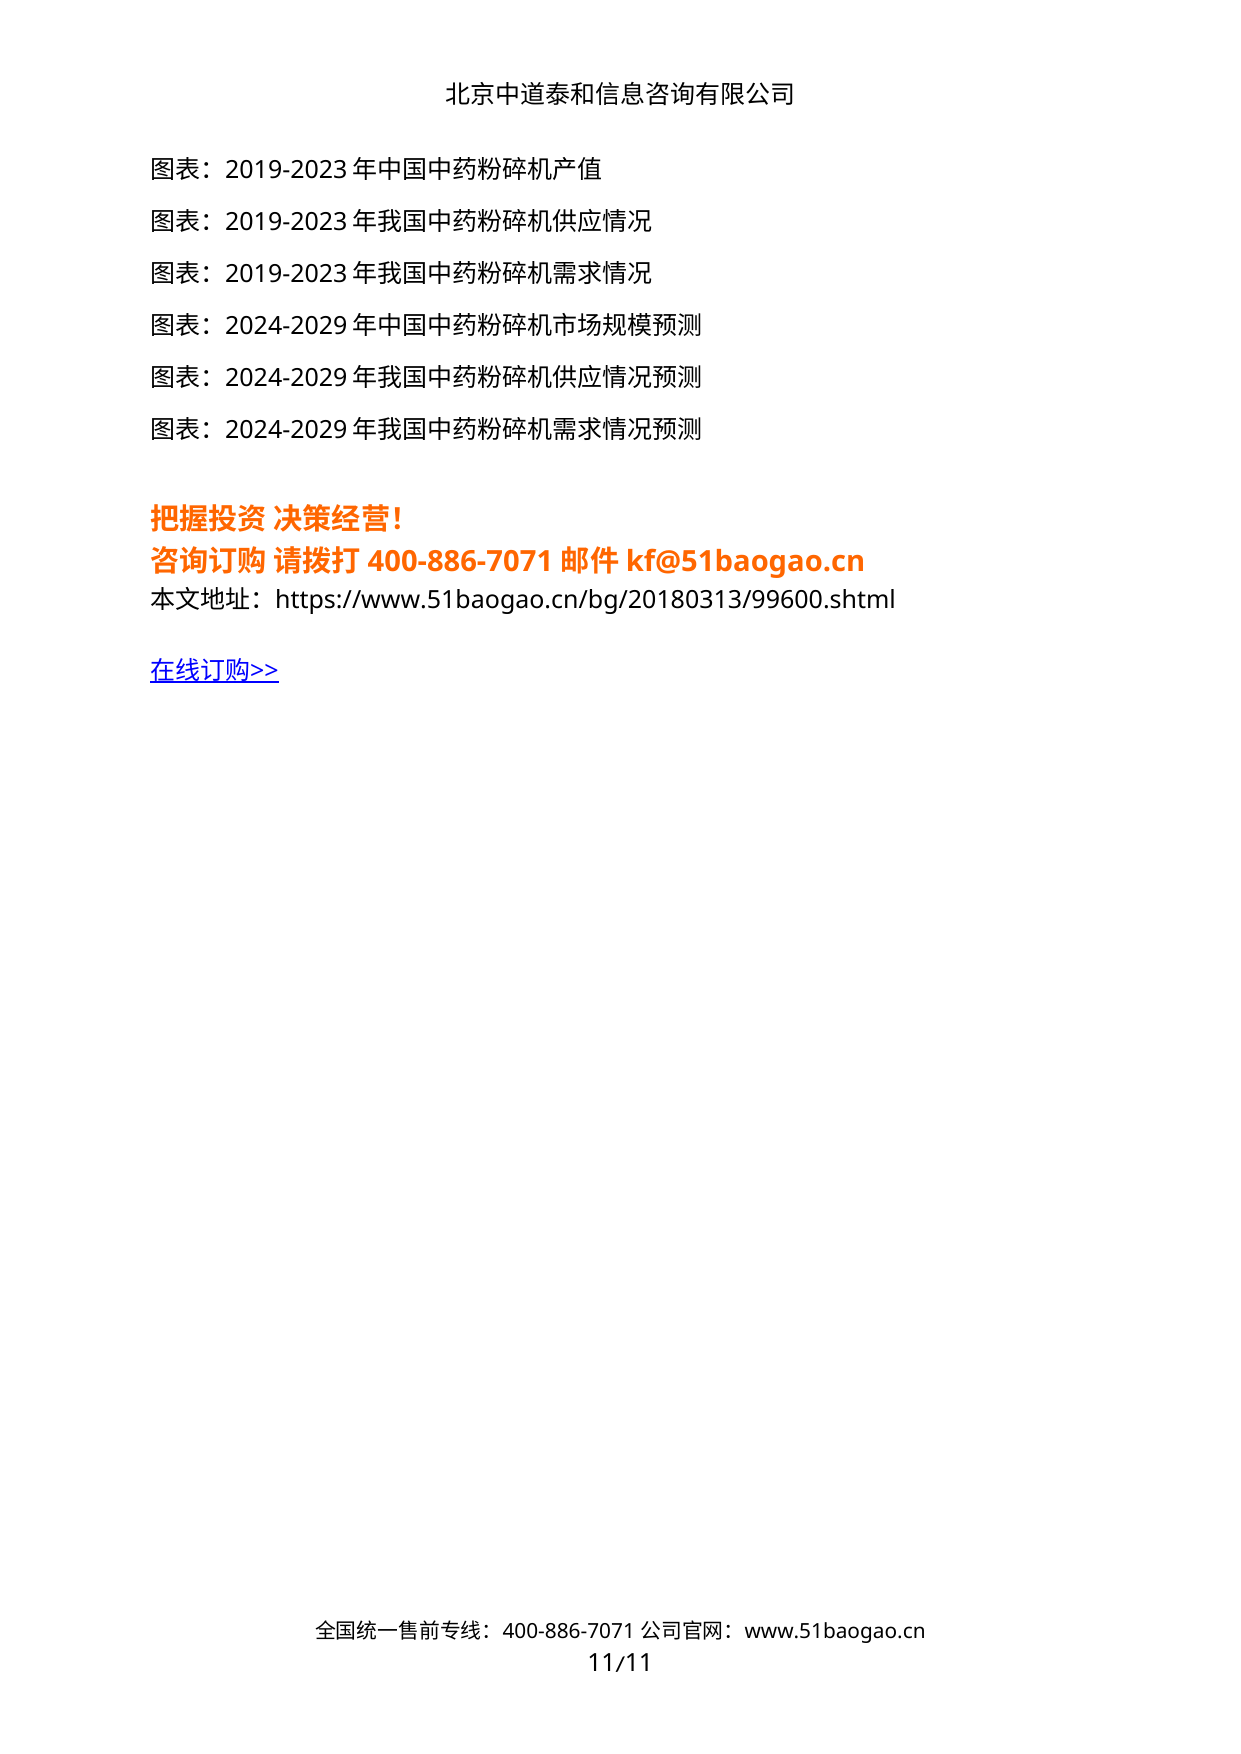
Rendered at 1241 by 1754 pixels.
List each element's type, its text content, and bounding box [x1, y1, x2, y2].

text 图表：2024-2029年我国中药粉碎机供应情况预测 [150, 357, 1090, 394]
text 把握投资 决策经营！咨询订购 请拨打 400-886-7071 邮件 kf@51baogao.cn本文地址：https://www.51baogao.cn/bg/20180313/99600.shtml [150, 461, 1090, 616]
text 在线订购>> [150, 616, 1090, 687]
text 图表：2019-2023年我国中药粉碎机需求情况 [150, 254, 1090, 290]
text 图表：2019-2023年我国中药粉碎机供应情况 [150, 202, 1090, 238]
text 图表：2024-2029年我国中药粉碎机需求情况预测 [150, 409, 1090, 446]
text 图表：2024-2029年中国中药粉碎机市场规模预测 [150, 306, 1090, 342]
text 图表：2019-2023年中国中药粉碎机产值 [150, 150, 1090, 186]
